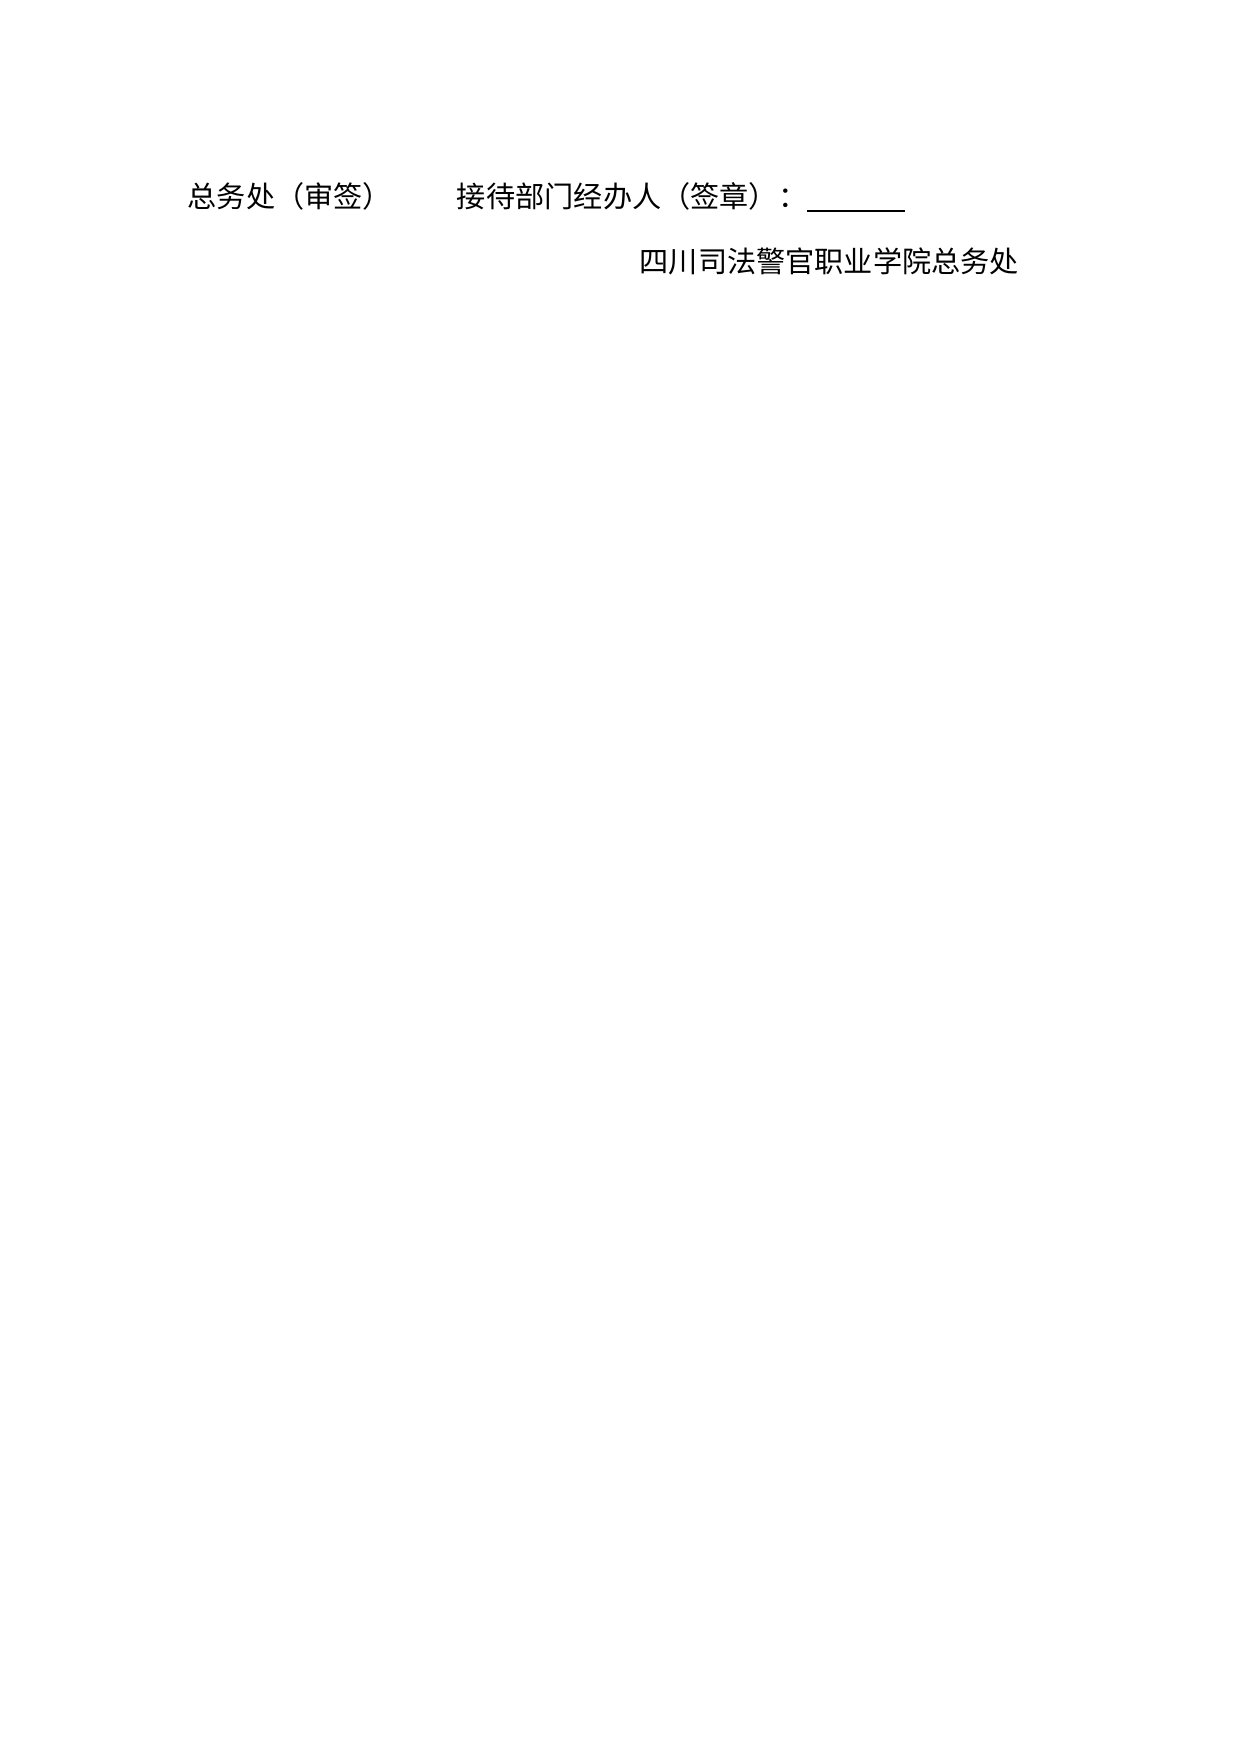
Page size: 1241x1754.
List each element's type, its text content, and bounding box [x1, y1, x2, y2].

text 总务处（审签） 接待部门经办人（签章）： [187, 162, 1053, 227]
text 四川司法警官职业学院总务处 [187, 227, 1053, 292]
